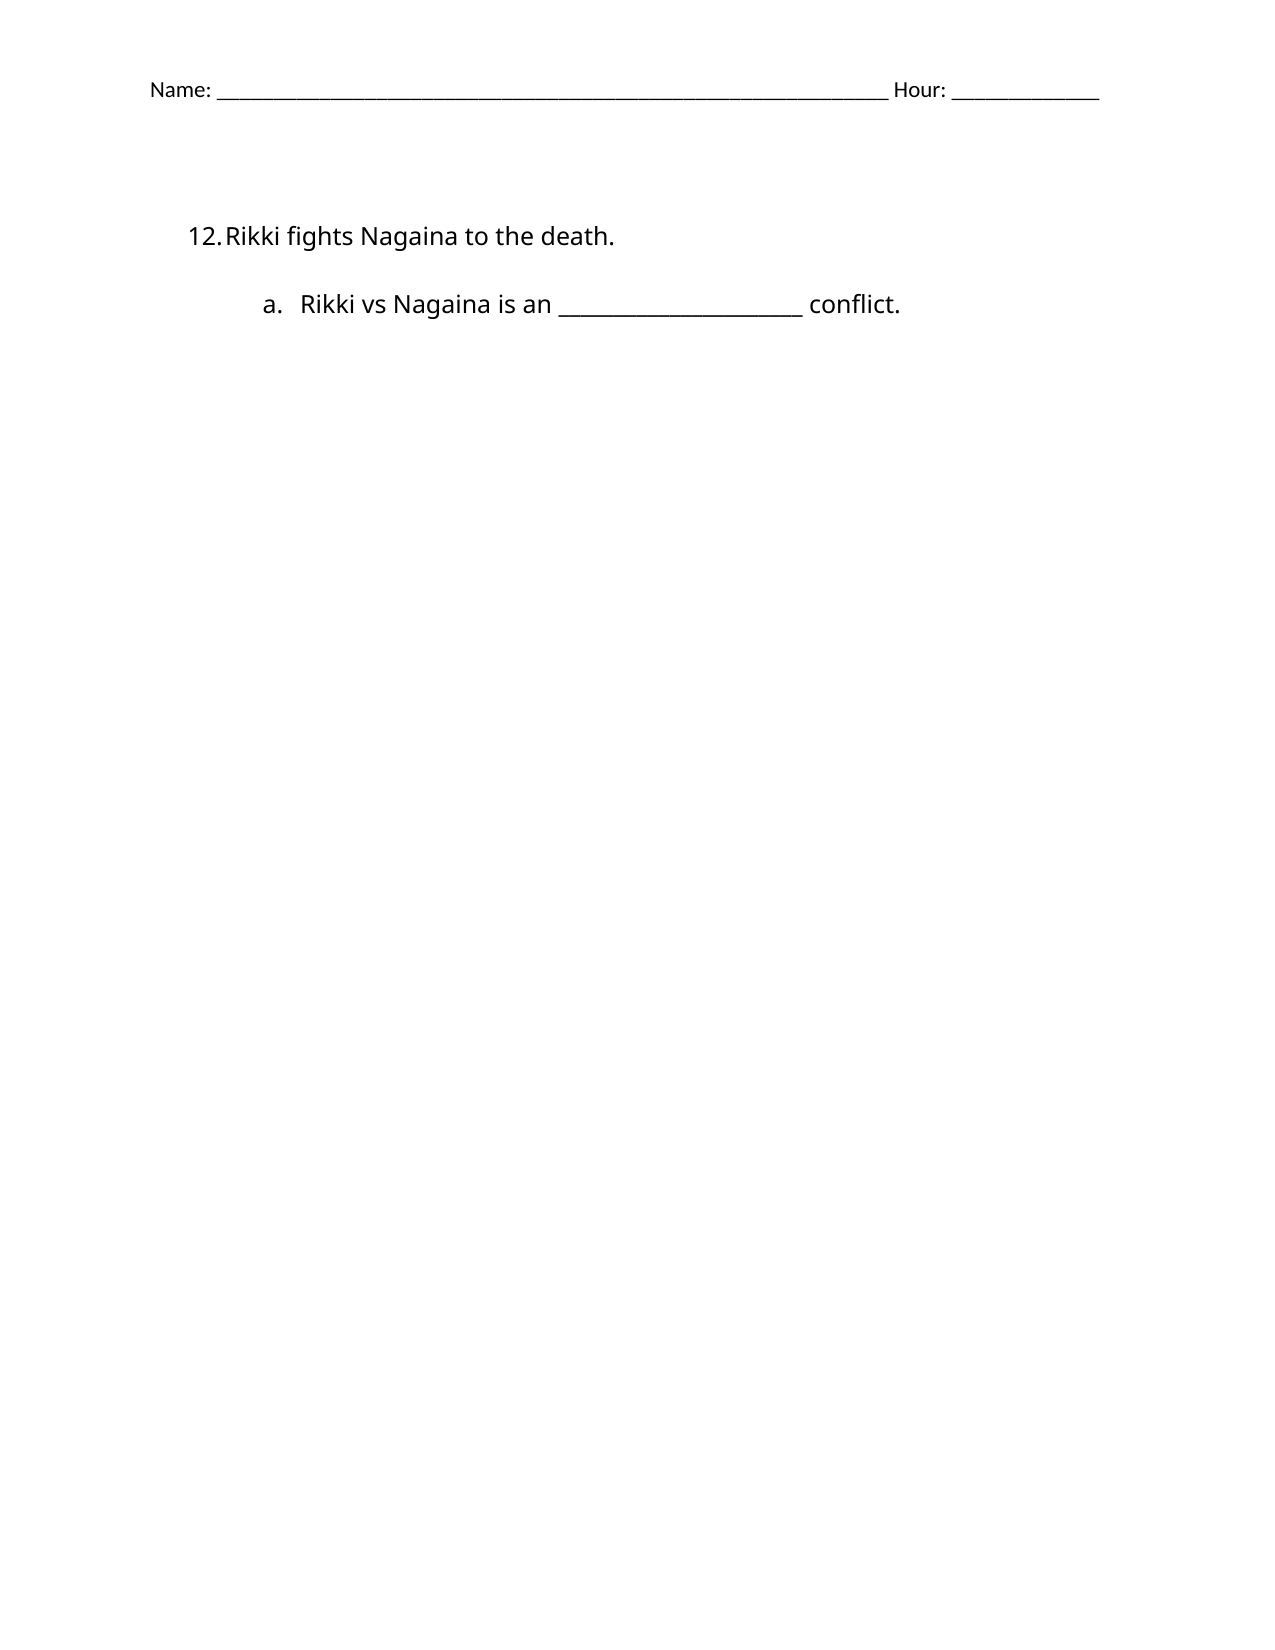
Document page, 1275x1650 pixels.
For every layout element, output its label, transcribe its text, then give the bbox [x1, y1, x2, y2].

list Rikki vs Nagaina is an ______________________ conflict. [262, 286, 1125, 320]
list Rikki fights Nagaina to the death. [187, 218, 1125, 252]
